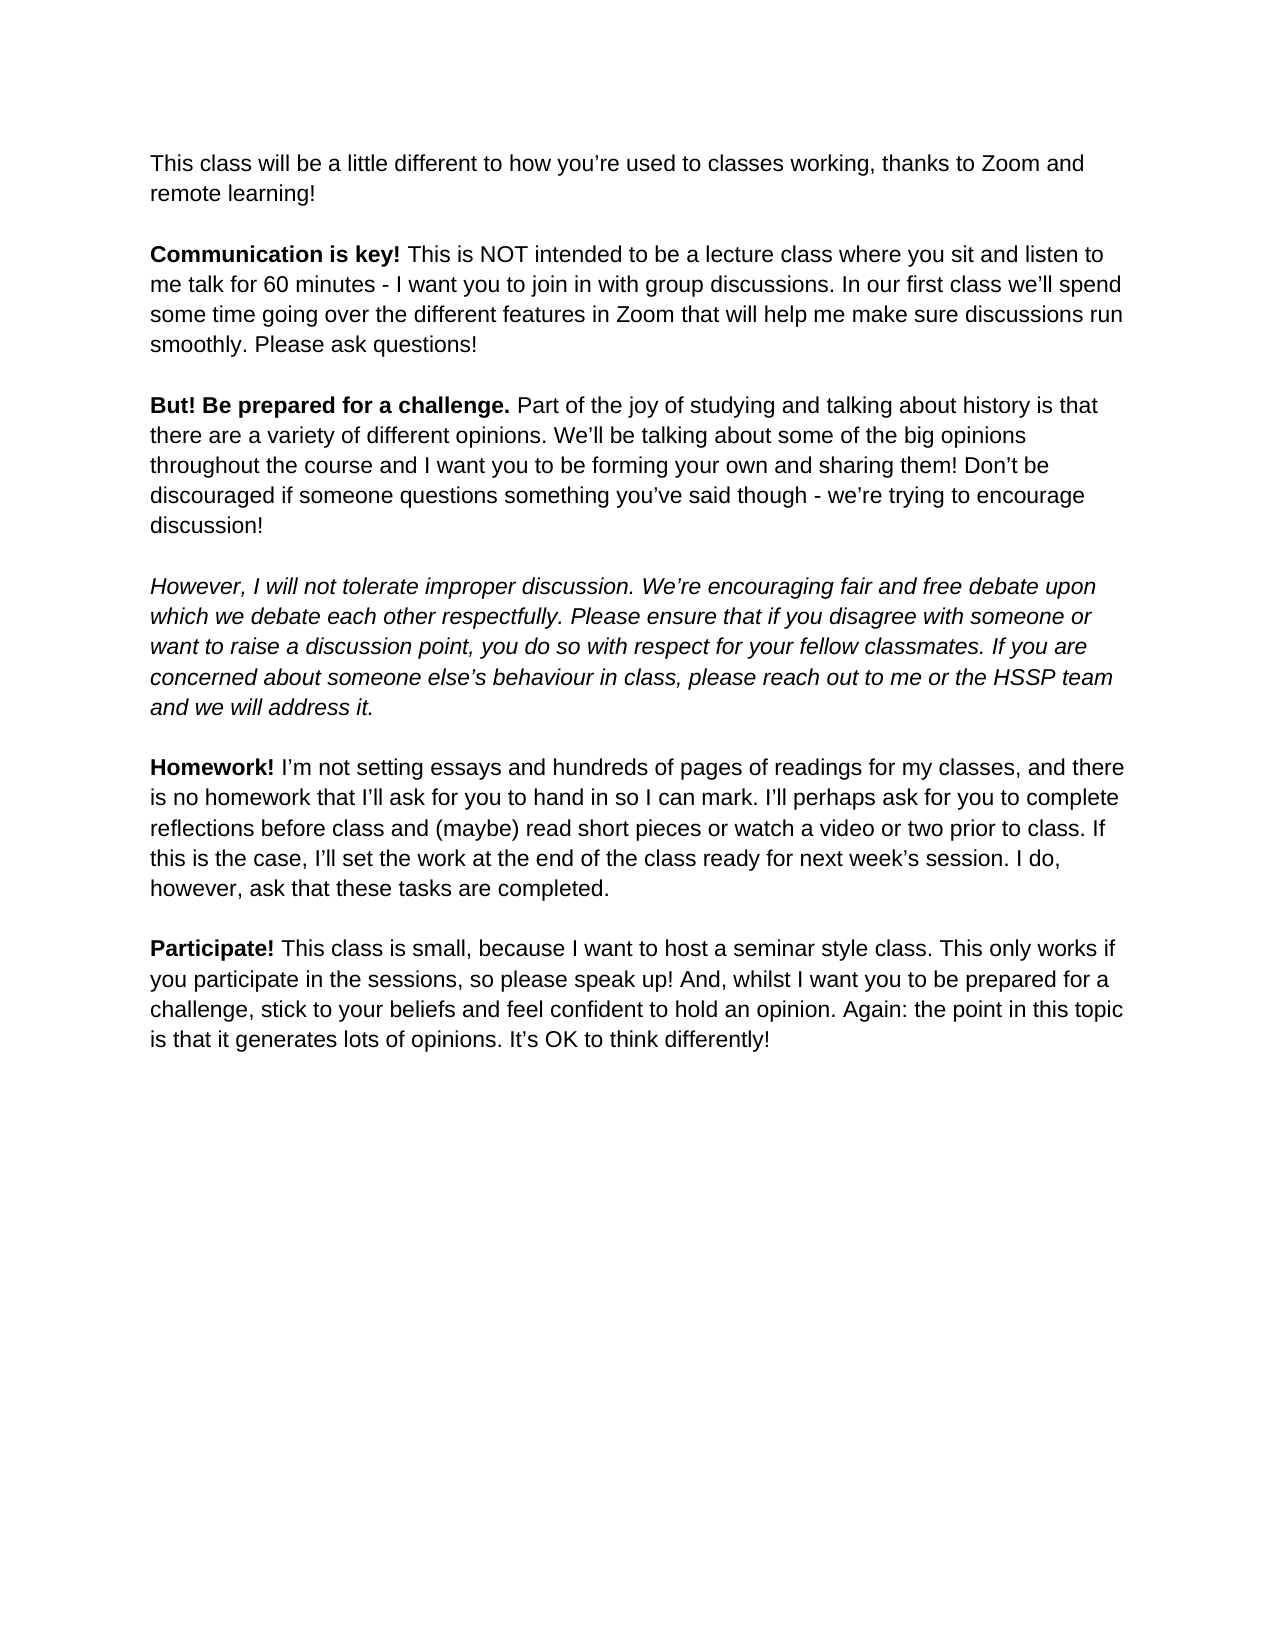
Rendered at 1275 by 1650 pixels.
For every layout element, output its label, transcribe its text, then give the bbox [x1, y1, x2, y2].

text This class will be a little different to how you’re used to classes working, thanks to Zoom and remote learning! [150, 150, 1125, 207]
text Communication is key! This is NOT intended to be a lecture class where you sit and listen to me talk for 60 minutes - I want you to join in with group discussions. In our first class we’ll spend some time going over the different features in Zoom that will help me make sure discussions run smoothly. Please ask questions! [150, 241, 1125, 358]
text Participate! This class is small, because I want to host a seminar style class. This only works if you participate in the sessions, so please speak up! And, whilst I want you to be prepared for a challenge, stick to your beliefs and feel confident to hold an opinion. Again: the point in this topic is that it generates lots of opinions. It’s OK to think differently! [150, 935, 1125, 1052]
text But! Be prepared for a challenge. Part of the joy of studying and talking about history is that there are a variety of different opinions. We’ll be talking about some of the big opinions throughout the course and I want you to be forming your own and sharing them! Don’t be discouraged if someone questions something you’ve said though - we’re trying to encourage discussion! [150, 392, 1125, 539]
text Homework! I’m not setting essays and hundreds of pages of readings for my classes, and there is no homework that I’ll ask for you to hand in so I can mark. I’ll perhaps ask for you to complete reflections before class and (maybe) read short pieces or watch a video or two prior to class. If this is the case, I’ll set the work at the end of the class ready for next week’s session. I do, however, ask that these tasks are completed. [150, 754, 1125, 901]
text However, I will not tolerate improper discussion. We’re encouraging fair and free debate upon which we debate each other respectfully. Please ensure that if you disagree with someone or want to raise a discussion point, you do so with respect for your fellow classmates. If you are concerned about someone else’s behaviour in class, please reach out to me or the HSSP team and we will address it. [150, 573, 1125, 720]
